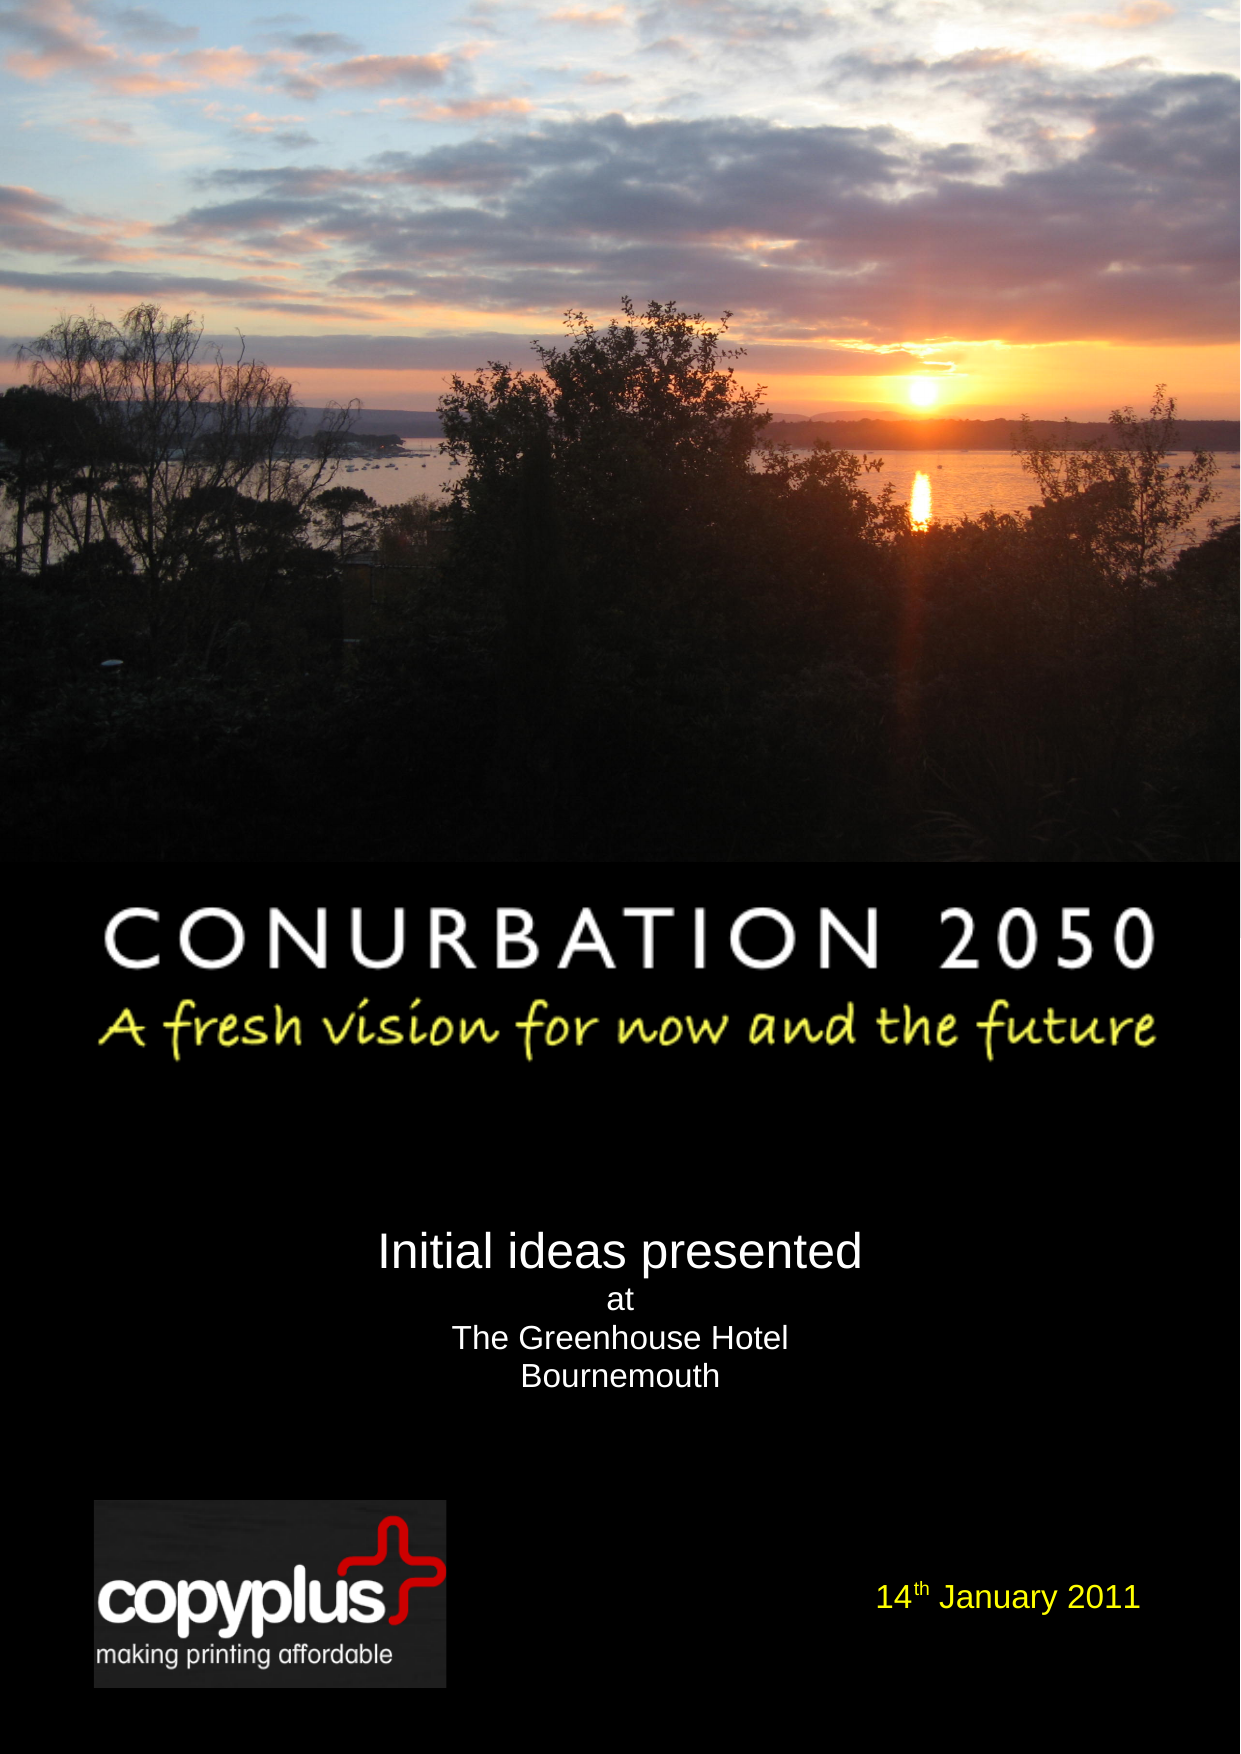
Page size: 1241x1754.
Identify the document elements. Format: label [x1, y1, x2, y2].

picture [93, 881, 1167, 1075]
picture [93, 1500, 447, 1688]
picture [0, 0, 1241, 938]
